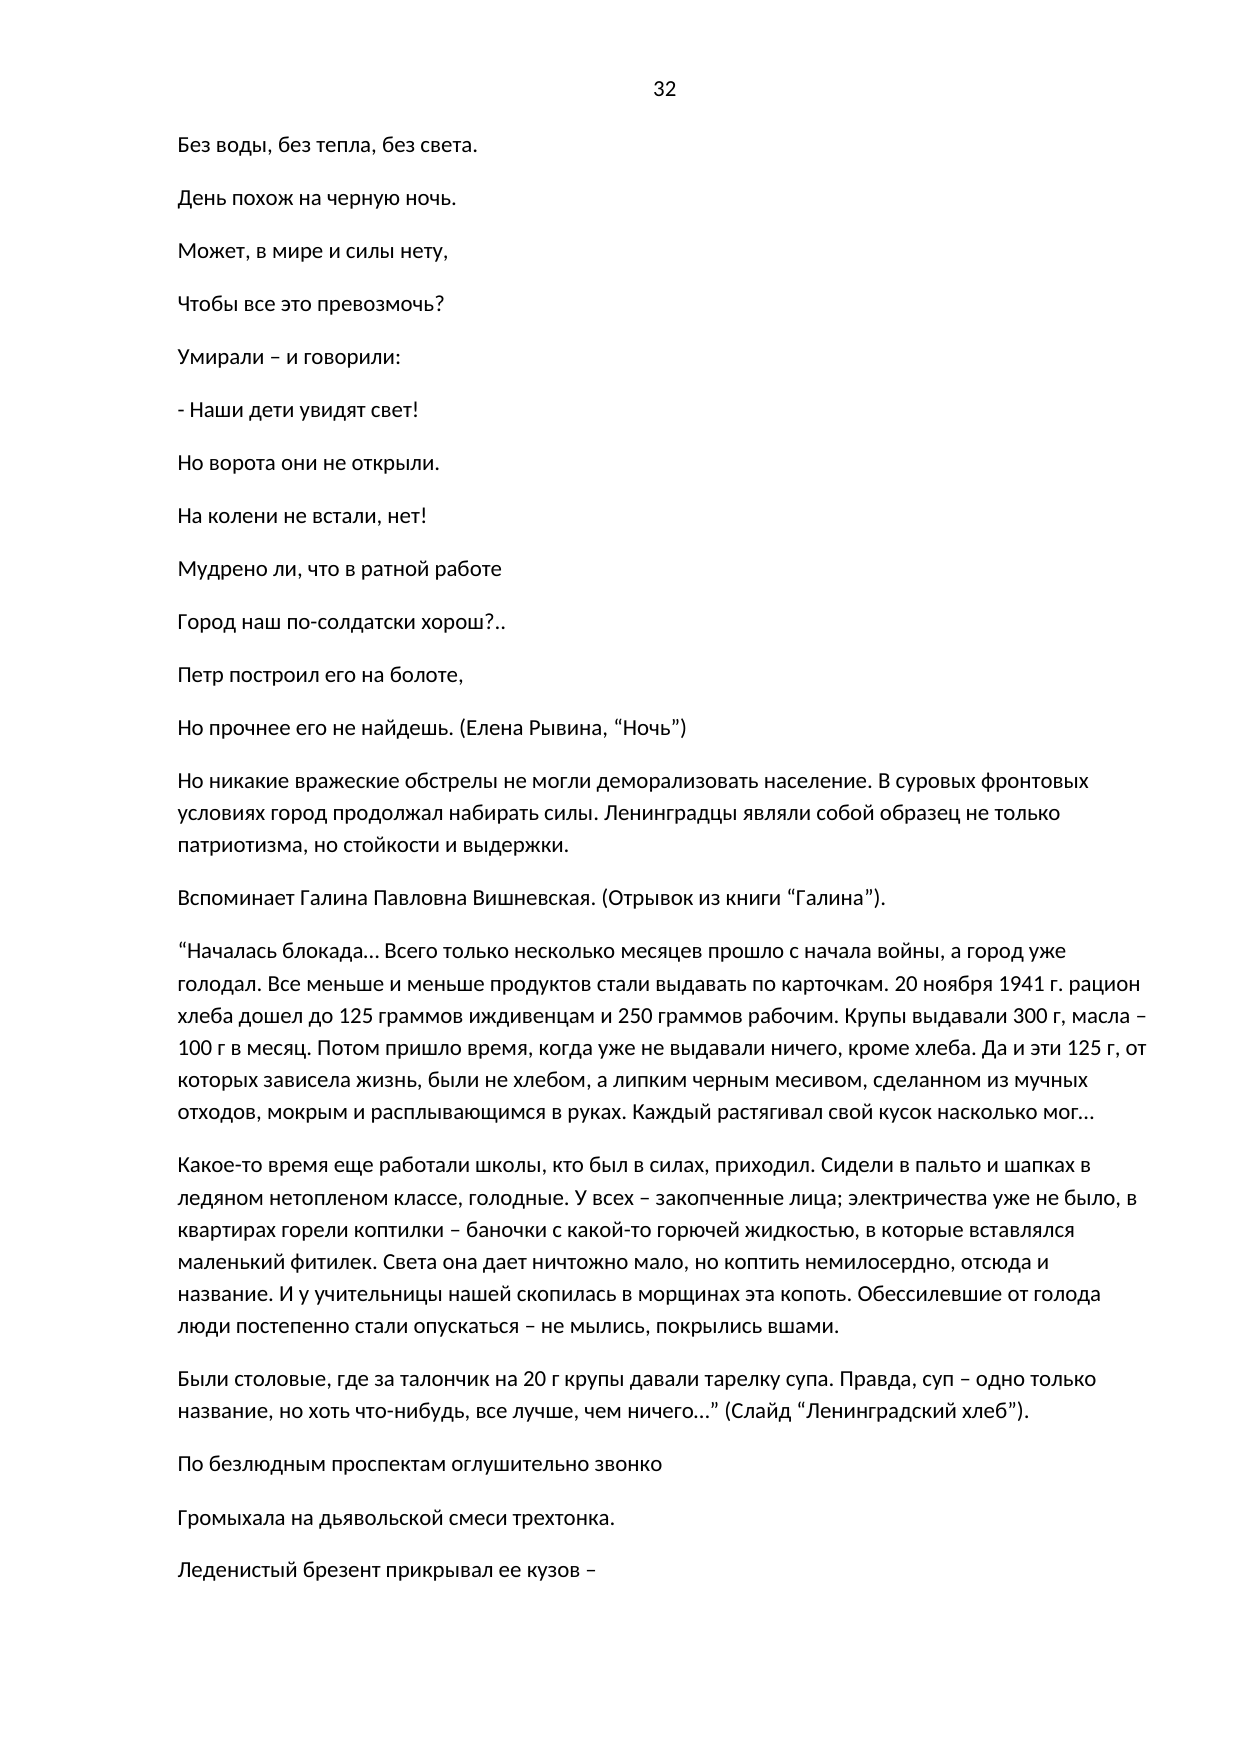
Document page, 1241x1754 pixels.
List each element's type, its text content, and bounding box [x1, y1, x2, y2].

text Но никакие вражеские обстрелы не могли деморализовать население. В суровых фронтовых условиях город продолжал набирать силы. Ленинградцы являли собой образец не только патриотизма, но стойкости и выдержки. [177, 766, 1152, 858]
text Вспоминает Галина Павловна Вишневская. (Отрывок из книги “Галина”). [177, 883, 1152, 911]
text Леденистый брезент прикрывал ее кузов – [177, 1556, 1152, 1584]
text Умирали – и говорили: [177, 342, 1152, 370]
text Но ворота они не открыли. [177, 448, 1152, 476]
text День похож на черную ночь. [177, 183, 1152, 211]
text Город наш по-солдатски хорош?.. [177, 607, 1152, 635]
text Без воды, без тепла, без света. [177, 130, 1152, 158]
text Громыхала на дьявольской смеси трехтонка. [177, 1503, 1152, 1531]
text Чтобы все это превозмочь? [177, 289, 1152, 317]
text Были столовые, где за талончик на 20 г крупы давали тарелку супа. Правда, суп – одно только название, но хоть что-нибудь, все лучше, чем ничего…” (Слайд “Ленинградский хлеб”). [177, 1364, 1152, 1424]
text Мудрено ли, что в ратной работе [177, 554, 1152, 582]
text На колени не встали, нет! [177, 501, 1152, 529]
text - Наши дети увидят свет! [177, 395, 1152, 423]
text Может, в мире и силы нету, [177, 236, 1152, 264]
text Но прочнее его не найдешь. (Елена Рывина, “Ночь”) [177, 713, 1152, 741]
text Петр построил его на болоте, [177, 660, 1152, 688]
text По безлюдным проспектам оглушительно звонко [177, 1449, 1152, 1478]
text Какое-то время еще работали школы, кто был в силах, приходил. Сидели в пальто и шапках в ледяном нетопленом классе, голодные. У всех – закопченные лица; электричества уже не было, в квартирах горели коптилки – баночки с какой-то горючей жидкостью, в которые вставлялся маленький фитилек. Света она дает ничтожно мало, но коптить немилосердно, отсюда и название. И у учительницы нашей скопилась в морщинах эта копоть. Обессилевшие от голода люди постепенно стали опускаться – не мылись, покрылись вшами. [177, 1150, 1152, 1339]
text “Началась блокада… Всего только несколько месяцев прошло с начала войны, а город уже голодал. Все меньше и меньше продуктов стали выдавать по карточкам. 20 ноября 1941 г. рацион хлеба дошел до 125 граммов иждивенцам и 250 граммов рабочим. Крупы выдавали 300 г, масла – 100 г в месяц. Потом пришло время, когда уже не выдавали ничего, кроме хлеба. Да и эти 125 г, от которых зависела жизнь, были не хлебом, а липким черным месивом, сделанном из мучных отходов, мокрым и расплывающимся в руках. Каждый растягивал свой кусок насколько мог… [177, 936, 1152, 1125]
